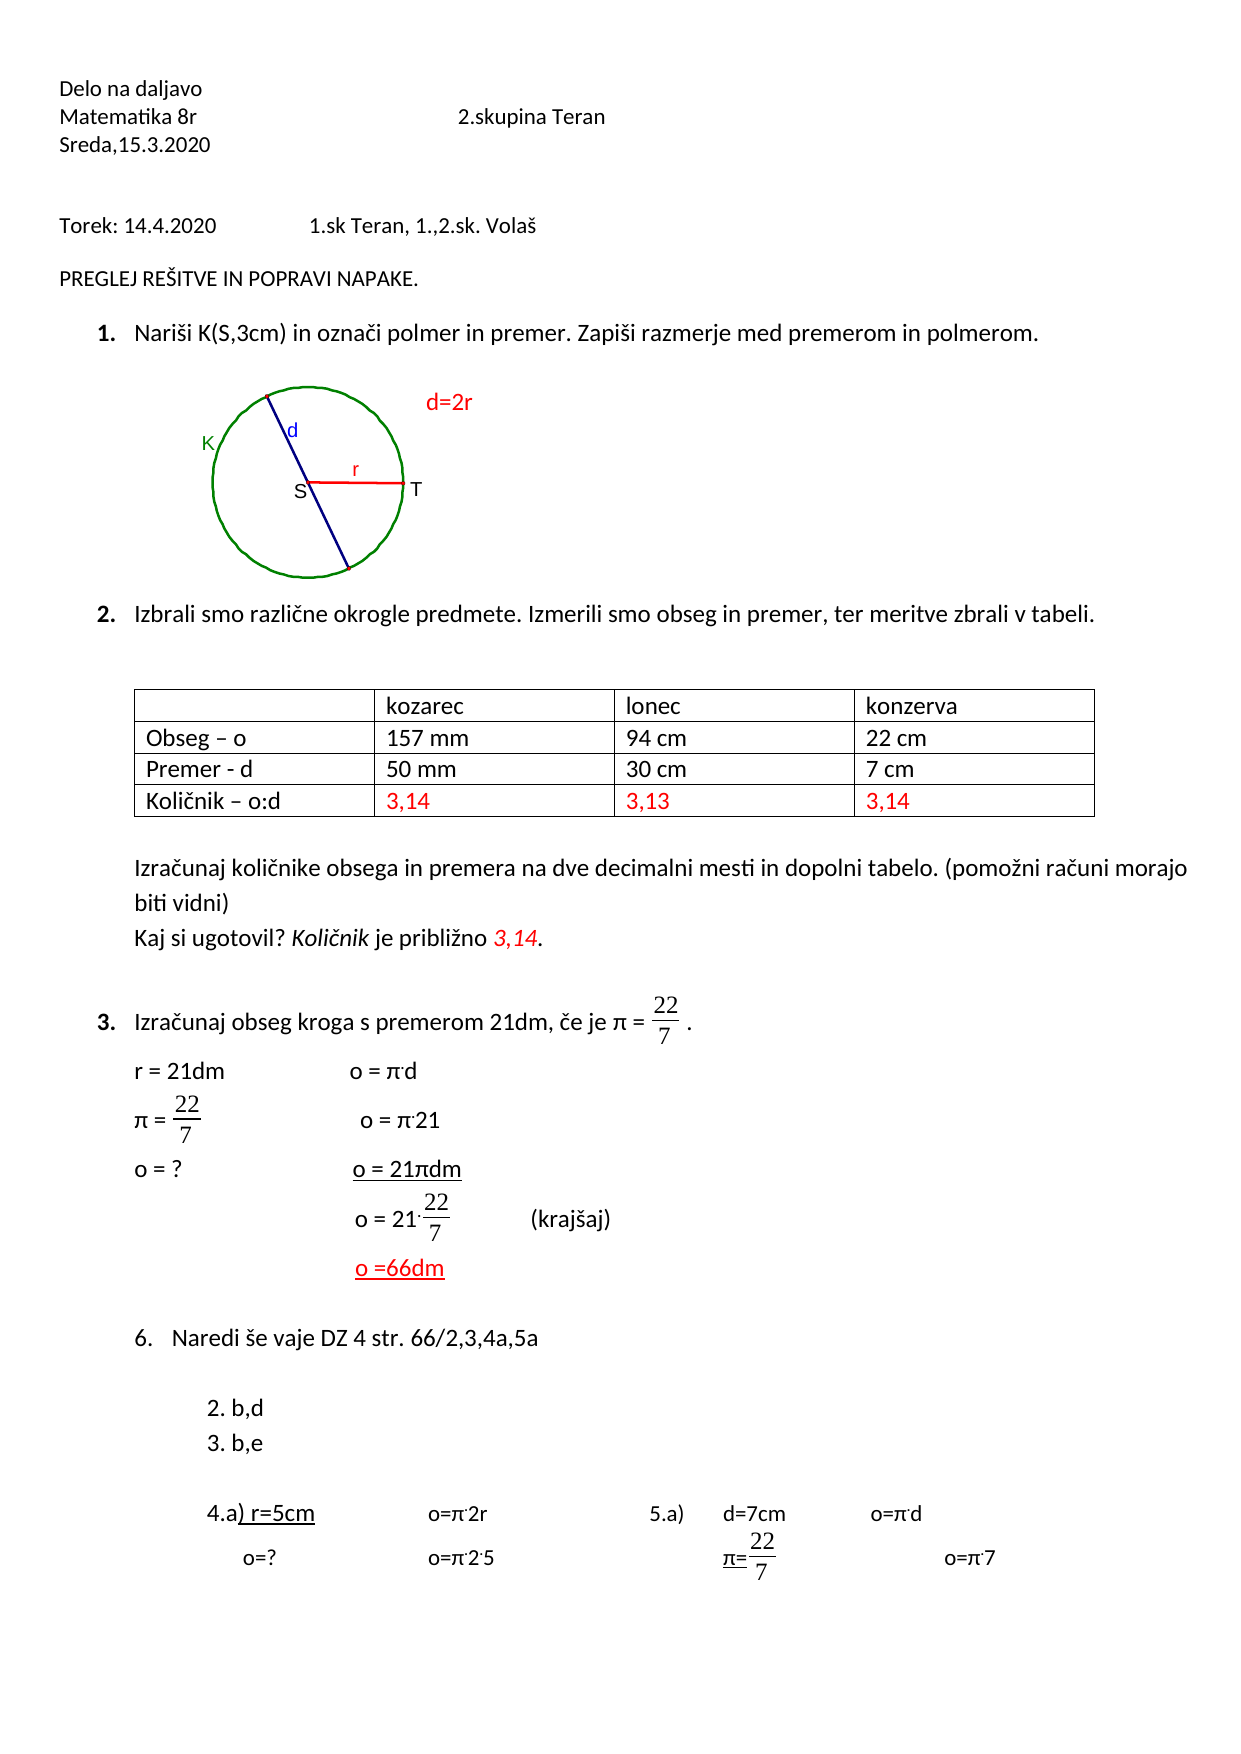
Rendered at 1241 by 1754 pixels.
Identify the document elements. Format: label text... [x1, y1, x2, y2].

table_cell Premer - d [135, 754, 374, 784]
table_header lonec [615, 690, 854, 721]
table_header [135, 690, 374, 721]
list Kaj si ugotovil? Količnik je približno 3,14. [134, 922, 1196, 952]
table_cell 157 mm [375, 722, 614, 752]
list r = 21dm o = π.d [134, 1055, 1196, 1086]
list Izbrali smo različne okrogle predmete. Izmerili smo obseg in premer, ter meritve zbrali v tabeli. [97, 598, 1196, 629]
text PREGLEJ REŠITVE IN POPRAVI NAPAKE. [59, 264, 1196, 292]
table_header kozarec [375, 690, 614, 721]
list o = 21. (krajšaj) [134, 1188, 1196, 1247]
table_cell Količnik – o:d [135, 785, 374, 816]
table_cell 50 mm [375, 754, 614, 784]
text o=? o=π.2.5 π= o=π.7 [59, 1527, 1196, 1586]
list 3. b,e [134, 1427, 1196, 1457]
list o =66dm [134, 1252, 1196, 1282]
list 2. b,d [134, 1392, 1196, 1422]
table_cell 3,14 [855, 785, 1094, 816]
text Torek: 14.4.2020 1.sk Teran, 1.,2.sk. Volaš [59, 211, 1196, 239]
list Naredi še vaje DZ 4 str. 66/2,3,4a,5a [134, 1322, 1196, 1352]
table_cell 94 cm [615, 722, 854, 752]
table_cell 3,13 [615, 785, 854, 816]
table_cell Obseg – o [135, 722, 374, 752]
table_cell 7 cm [855, 754, 1094, 784]
table_cell 3,14 [375, 785, 614, 816]
table_cell 22 cm [855, 722, 1094, 752]
list Izračunaj količnike obsega in premera na dve decimalni mesti in dopolni tabelo. (pomožni računi morajo biti vidni) [134, 852, 1196, 917]
list Izračunaj obseg kroga s premerom 21dm, če je π = . [97, 992, 1196, 1051]
list Nariši K(S,3cm) in označi polmer in premer. Zapiši razmerje med premerom in polmerom. [97, 317, 1196, 347]
table_header konzerva [855, 690, 1094, 721]
list π = o = π.21 [134, 1090, 1196, 1149]
list o = ? o = 21πdm [134, 1153, 1196, 1184]
list 4.a) r=5cm o=π.2r 5.a) d=7cm o=π.d [134, 1497, 1196, 1527]
table_cell 30 cm [615, 754, 854, 784]
